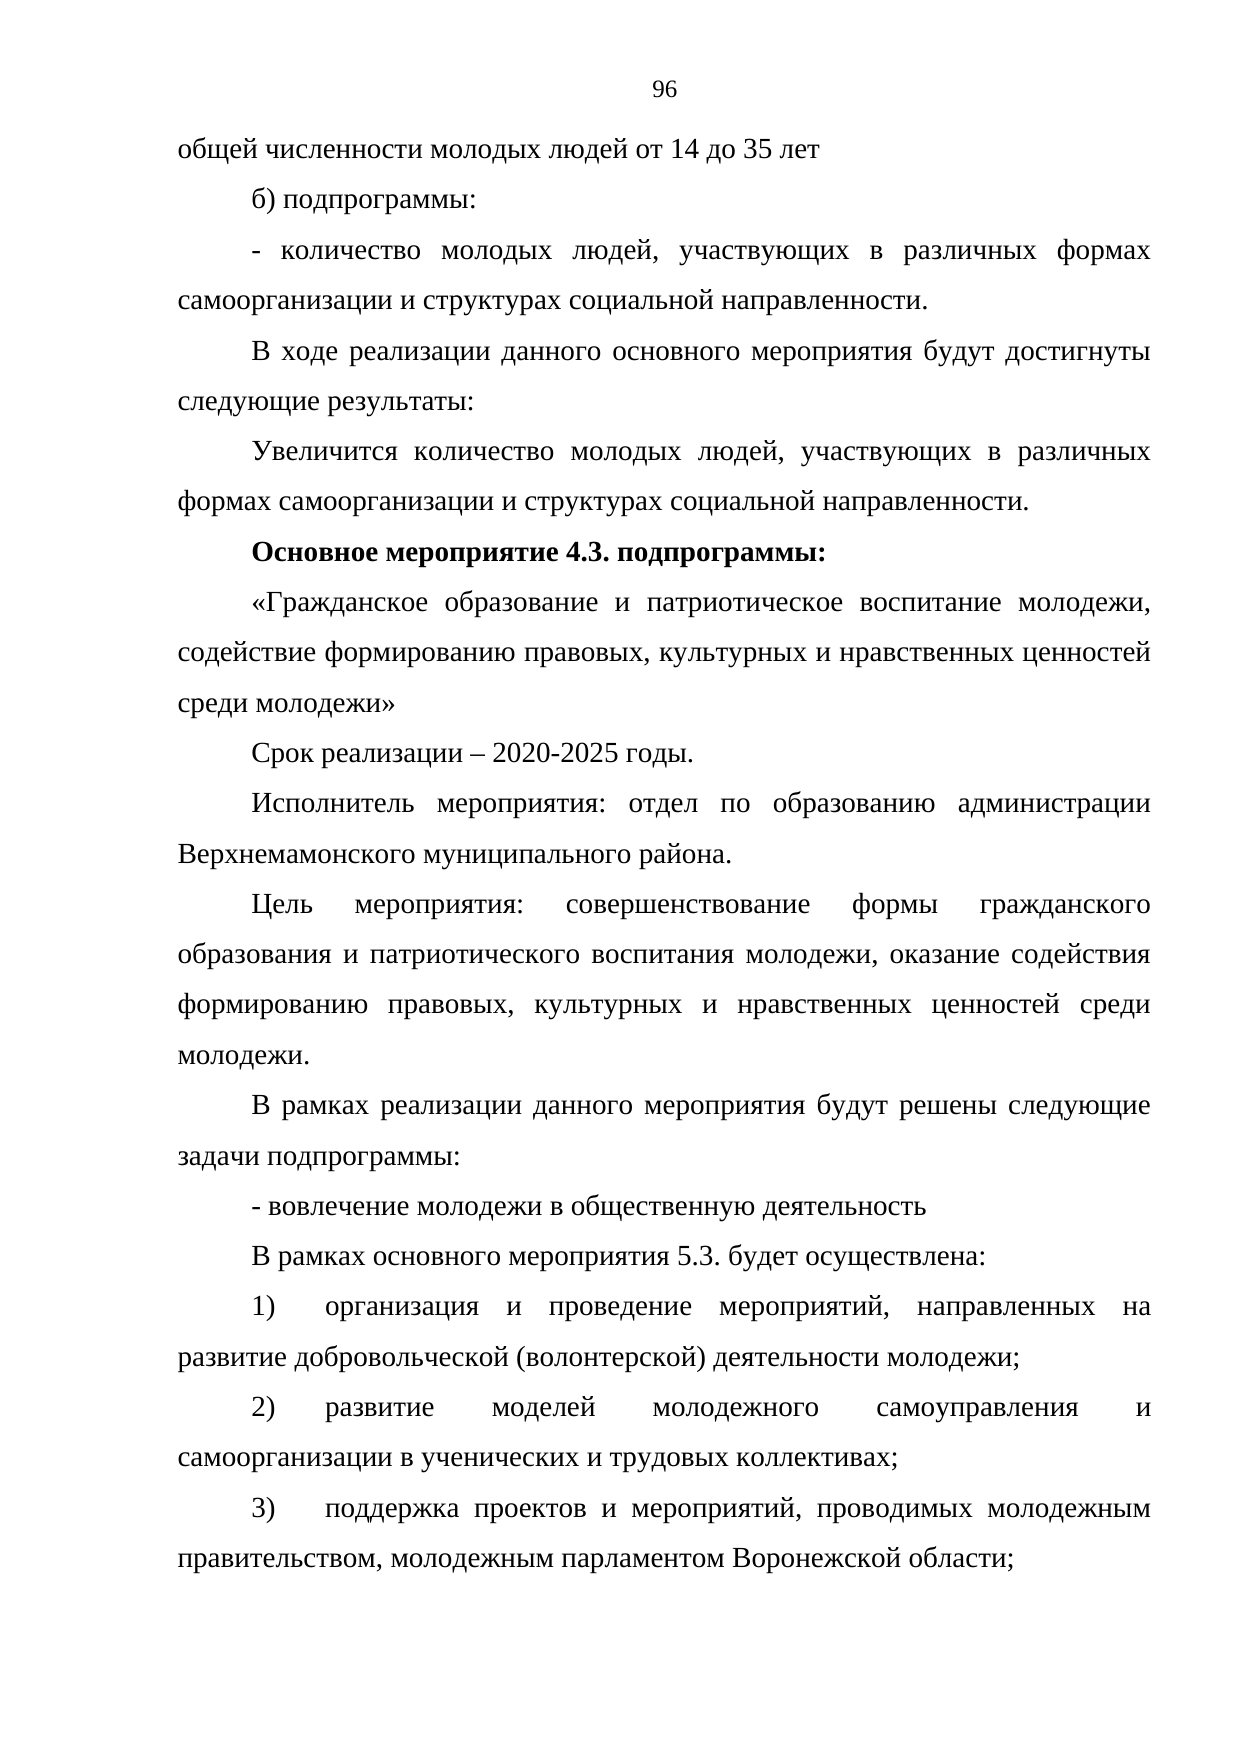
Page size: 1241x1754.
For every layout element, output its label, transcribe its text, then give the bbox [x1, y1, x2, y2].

text Основное мероприятие 4.3. подпрограммы: [177, 534, 1152, 567]
text В рамках основного мероприятия 5.3. будет осуществлена: [177, 1238, 1152, 1272]
text - количество молодых людей, участвующих в различных формах самоорганизации и структурах социальной направленности. [177, 232, 1152, 316]
list организация и проведение мероприятий, направленных на развитие добровольческой (волонтерской) деятельности молодежи; [177, 1288, 1152, 1372]
text В рамках реализации данного мероприятия будут решены следующие задачи подпрограммы: [177, 1087, 1152, 1171]
text Цель мероприятия: совершенствование формы гражданского образования и патриотического воспитания молодежи, оказание содействия формированию правовых, культурных и нравственных ценностей среди молодежи. [177, 886, 1152, 1071]
list развитие моделей молодежного самоуправления и самоорганизации в ученических и трудовых коллективах; [177, 1389, 1152, 1473]
text Срок реализации – 2020-2025 годы. [177, 735, 1152, 769]
text В ходе реализации данного основного мероприятия будут достигнуты следующие результаты: [177, 333, 1152, 416]
text Исполнитель мероприятия: отдел по образованию администрации Верхнемамонского муниципального района. [177, 785, 1152, 869]
text - вовлечение молодежи в общественную деятельность [177, 1188, 1152, 1221]
text «Гражданское образование и патриотическое воспитание молодежи, содействие формированию правовых, культурных и нравственных ценностей среди молодежи» [177, 584, 1152, 718]
text б) подпрограммы: [177, 182, 1152, 215]
list поддержка проектов и мероприятий, проводимых молодежным правительством, молодежным парламентом Воронежской области; [177, 1490, 1152, 1574]
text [177, 131, 1152, 165]
text Увеличится количество молодых людей, участвующих в различных формах самоорганизации и структурах социальной направленности. [177, 433, 1152, 517]
